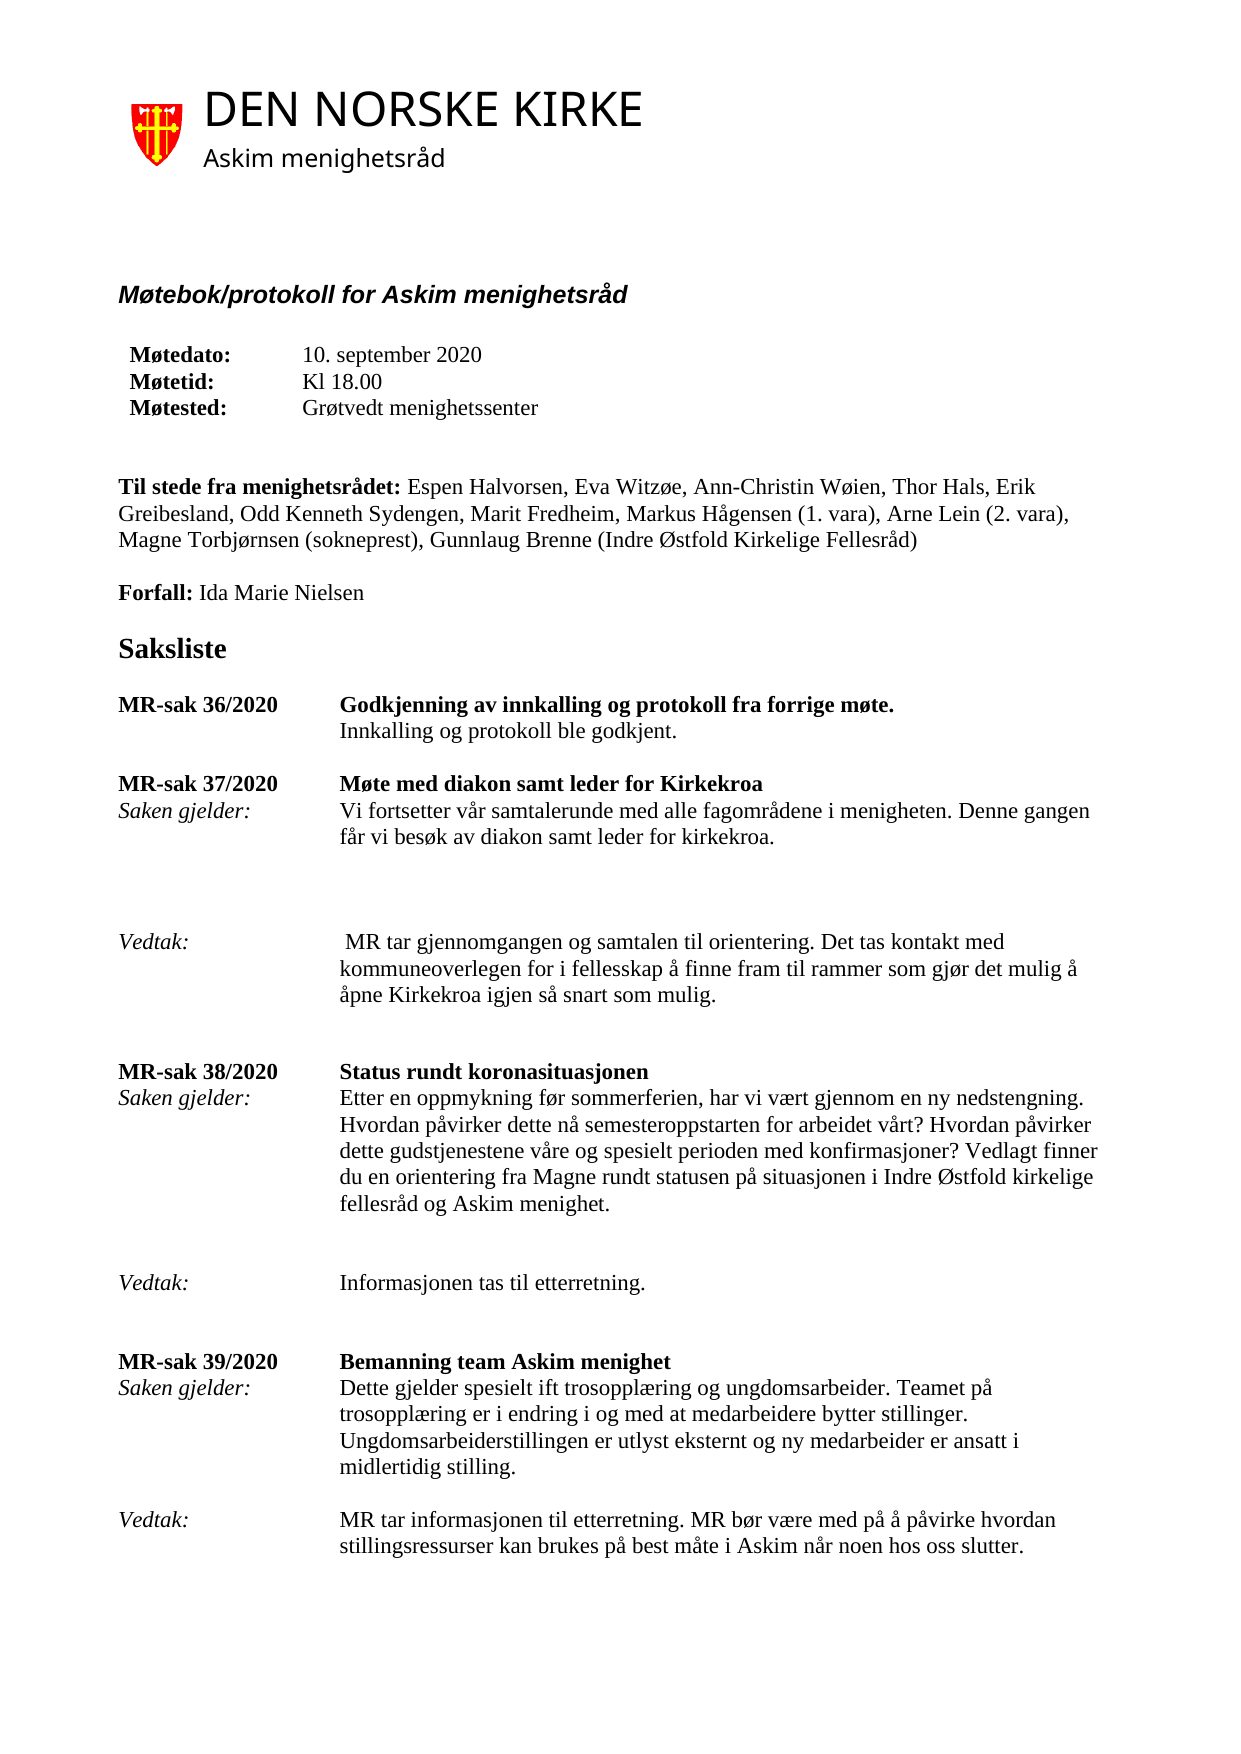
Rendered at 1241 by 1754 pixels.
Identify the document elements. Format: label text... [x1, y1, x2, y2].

text Vedtak: MR tar informasjonen til etterretning. MR bør være med på å påvirke hvordan stillingsressurser kan brukes på best måte i Askim når noen hos oss slutter. [118, 1506, 1122, 1559]
table_cell Grøtvedt menighetssenter [291, 394, 1122, 421]
text Saksliste [118, 631, 1122, 665]
text Innkalling og protokoll ble godkjent. [118, 718, 1122, 744]
text Vedtak: MR tar gjennomgangen og samtalen til orientering. Det tas kontakt med kommuneoverlegen for i fellesskap å finne fram til rammer som gjør det mulig å åpne Kirkekroa igjen så snart som mulig. [118, 928, 1122, 1007]
table_header Møtedato: [118, 341, 291, 368]
text Vedtak: Informasjonen tas til etterretning. [118, 1269, 1122, 1295]
text Saken gjelder: Etter en oppmykning før sommerferien, har vi vært gjennom en ny nedstengning. Hvordan påvirker dette nå semesteroppstarten for arbeidet vårt? Hvordan påvirker dette gudstjenestene våre og spesielt perioden med konfirmasjoner? Vedlagt finner du en orientering fra Magne rundt statusen på situasjonen i Indre Østfold kirkelige fellesråd og Askim menighet. [118, 1084, 1122, 1216]
table_cell Møtested: [118, 394, 291, 421]
table_header 10. september 2020 [291, 341, 1122, 368]
text MR-sak 38/2020 Status rundt koronasituasjonen [118, 1058, 1122, 1084]
text MR-sak 39/2020 Bemanning team Askim menighet [118, 1348, 1122, 1374]
table_cell Møtetid: [118, 368, 291, 394]
picture [131, 103, 183, 167]
text MR-sak 37/2020 Møte med diakon samt leder for Kirkekroa [118, 770, 1122, 797]
text Saken gjelder: Vi fortsetter vår samtalerunde med alle fagområdene i menigheten. Denne gangen får vi besøk av diakon samt leder for kirkekroa. [118, 797, 1122, 849]
text Saken gjelder: Dette gjelder spesielt ift trosopplæring og ungdomsarbeider. Teamet på trosopplæring er i endring i og med at medarbeidere bytter stillinger. Ungdomsarbeiderstillingen er utlyst eksternt og ny medarbeider er ansatt i midlertidig stilling. [118, 1374, 1122, 1479]
subtitle Møtebok/protokoll for Askim menighetsråd [118, 280, 1122, 309]
text MR-sak 36/2020 Godkjenning av innkalling og protokoll fra forrige møte. [118, 691, 1122, 718]
text Til stede fra menighetsrådet: Espen Halvorsen, Eva Witzøe, Ann-Christin Wøien, Thor Hals, Erik Greibesland, Odd Kenneth Sydengen, Marit Fredheim, Markus Hågensen (1. vara), Arne Lein (2. vara), Magne Torbjørnsen (sokneprest), Gunnlaug Brenne (Indre Østfold Kirkelige Fellesråd) [118, 473, 1122, 552]
text Forfall: Ida Marie Nielsen [118, 579, 1122, 605]
table_cell Kl 18.00 [291, 368, 1122, 394]
